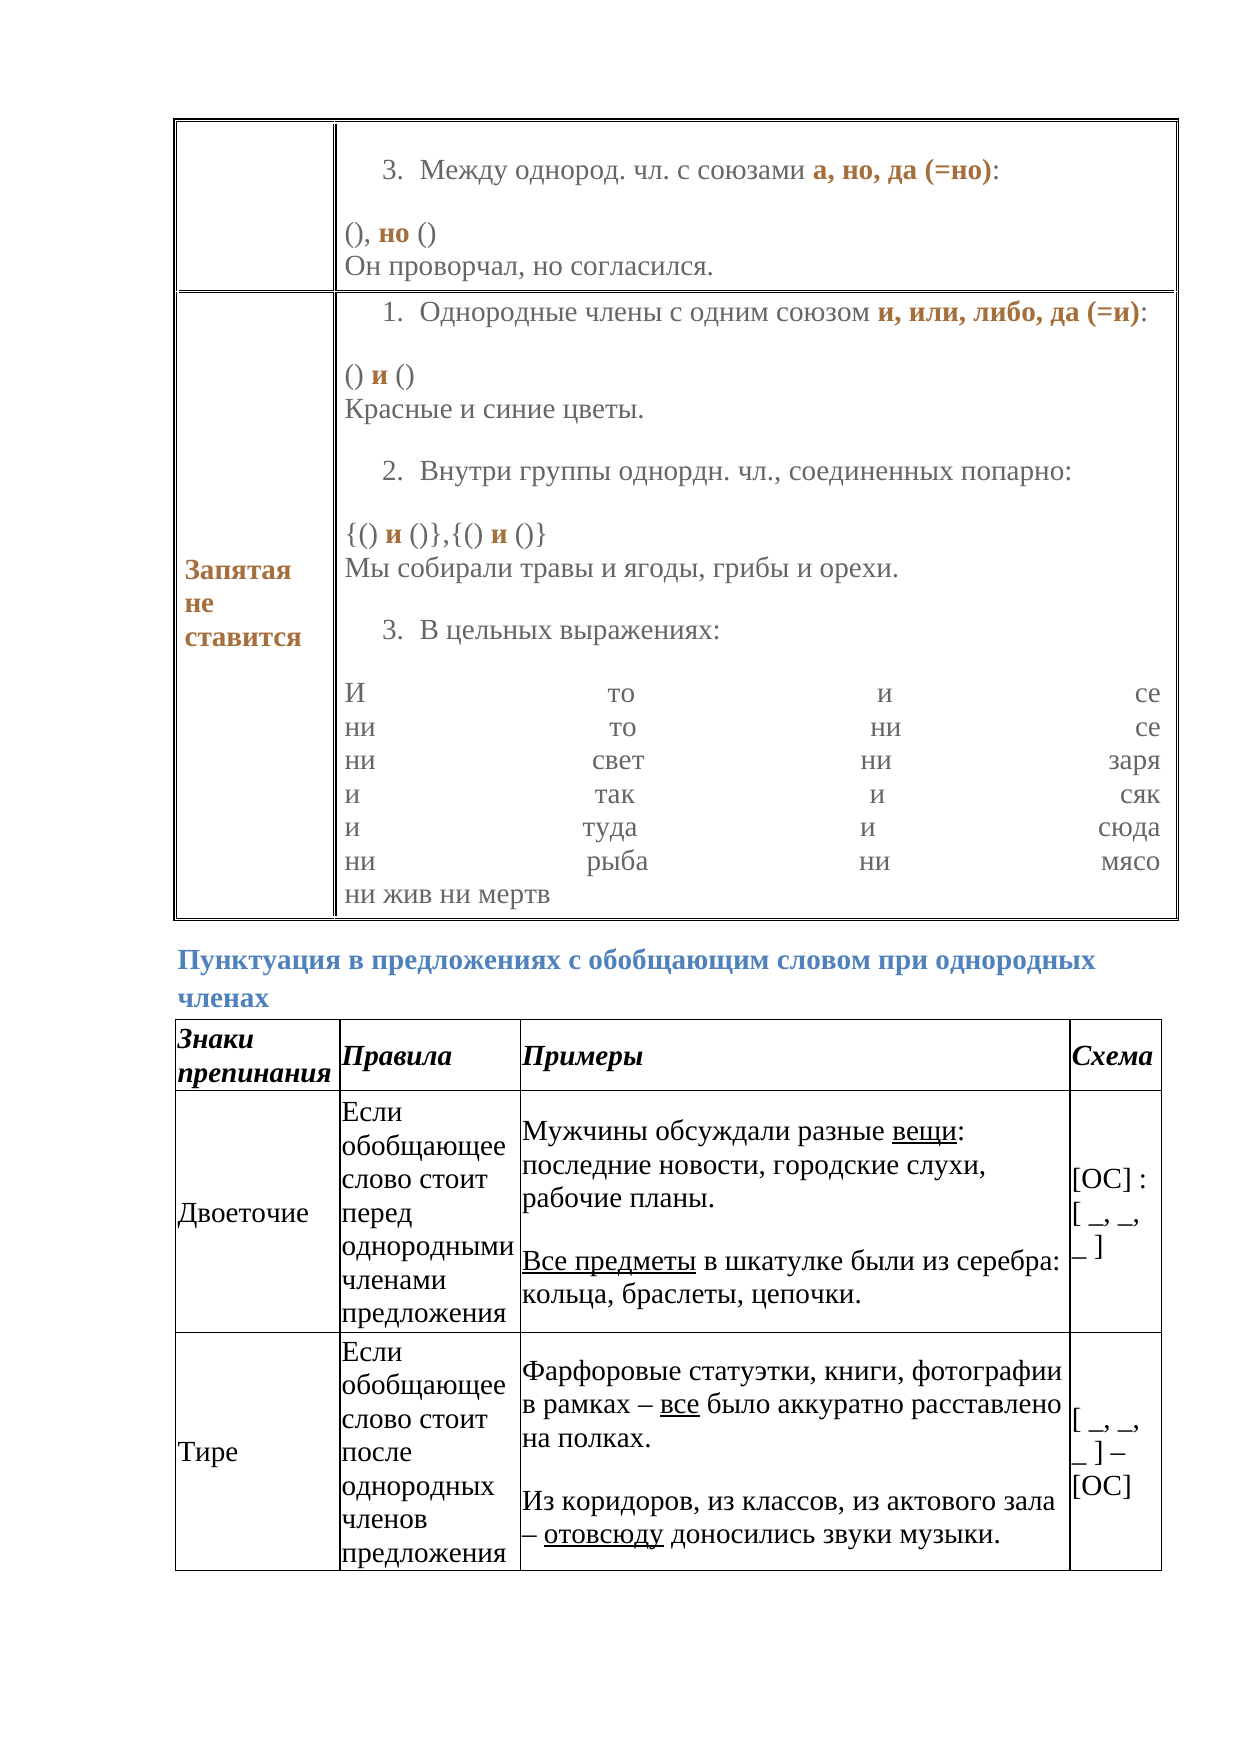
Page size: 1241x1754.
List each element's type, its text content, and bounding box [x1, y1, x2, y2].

table_header Примеры [521, 1020, 1069, 1090]
table_cell Если обобщающее слово стоит после однородных членов предложения [341, 1333, 520, 1570]
subtitle Пунктуация в предложениях с обобщающим словом при однородных членах [177, 942, 1152, 1014]
table_cell Запятая не ставится [175, 290, 335, 918]
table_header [335, 122, 1176, 290]
table_cell [ОС] : [ _, _, _ ] [1071, 1091, 1161, 1332]
table_cell Тире [176, 1333, 339, 1570]
table_cell [ _, _, _ ] – [ОС] [1071, 1333, 1161, 1570]
table_cell Мужчины обсуждали разные вещи: последние новости, городские слухи, рабочие планы. Все предметы в шкатулке были из серебра: кольца, браслеты, цепочки. [521, 1091, 1069, 1332]
table_cell Фарфоровые статуэтки, книги, фотографии в рамках – все было аккуратно расставлено на полках. Из коридоров, из классов, из актового зала – отовсюду доносились звуки музыки. [521, 1333, 1069, 1570]
table_cell Двоеточие [176, 1091, 339, 1332]
table_header Знаки препинания [176, 1020, 339, 1090]
table_cell Однородные члены с одним союзом и, или, либо, да (=и): () и () Красные и синие цветы. Внутри группы однордн. чл., соединенных попарно: {() и ()},{() и ()} Мы собирали травы и ягоды, грибы и орехи. В цельных выражениях: И то и се ни то ни се ни свет ни заря и так и сяк и туда и сюда ни рыба ни мясо ни жив ни мертв [335, 290, 1177, 918]
table_header Схема [1071, 1020, 1161, 1090]
table_header Запятая ставится [177, 120, 335, 290]
table_header Правила [341, 1020, 520, 1090]
table_cell Если обобщающее слово стоит перед однородными членами предложения [341, 1091, 520, 1332]
